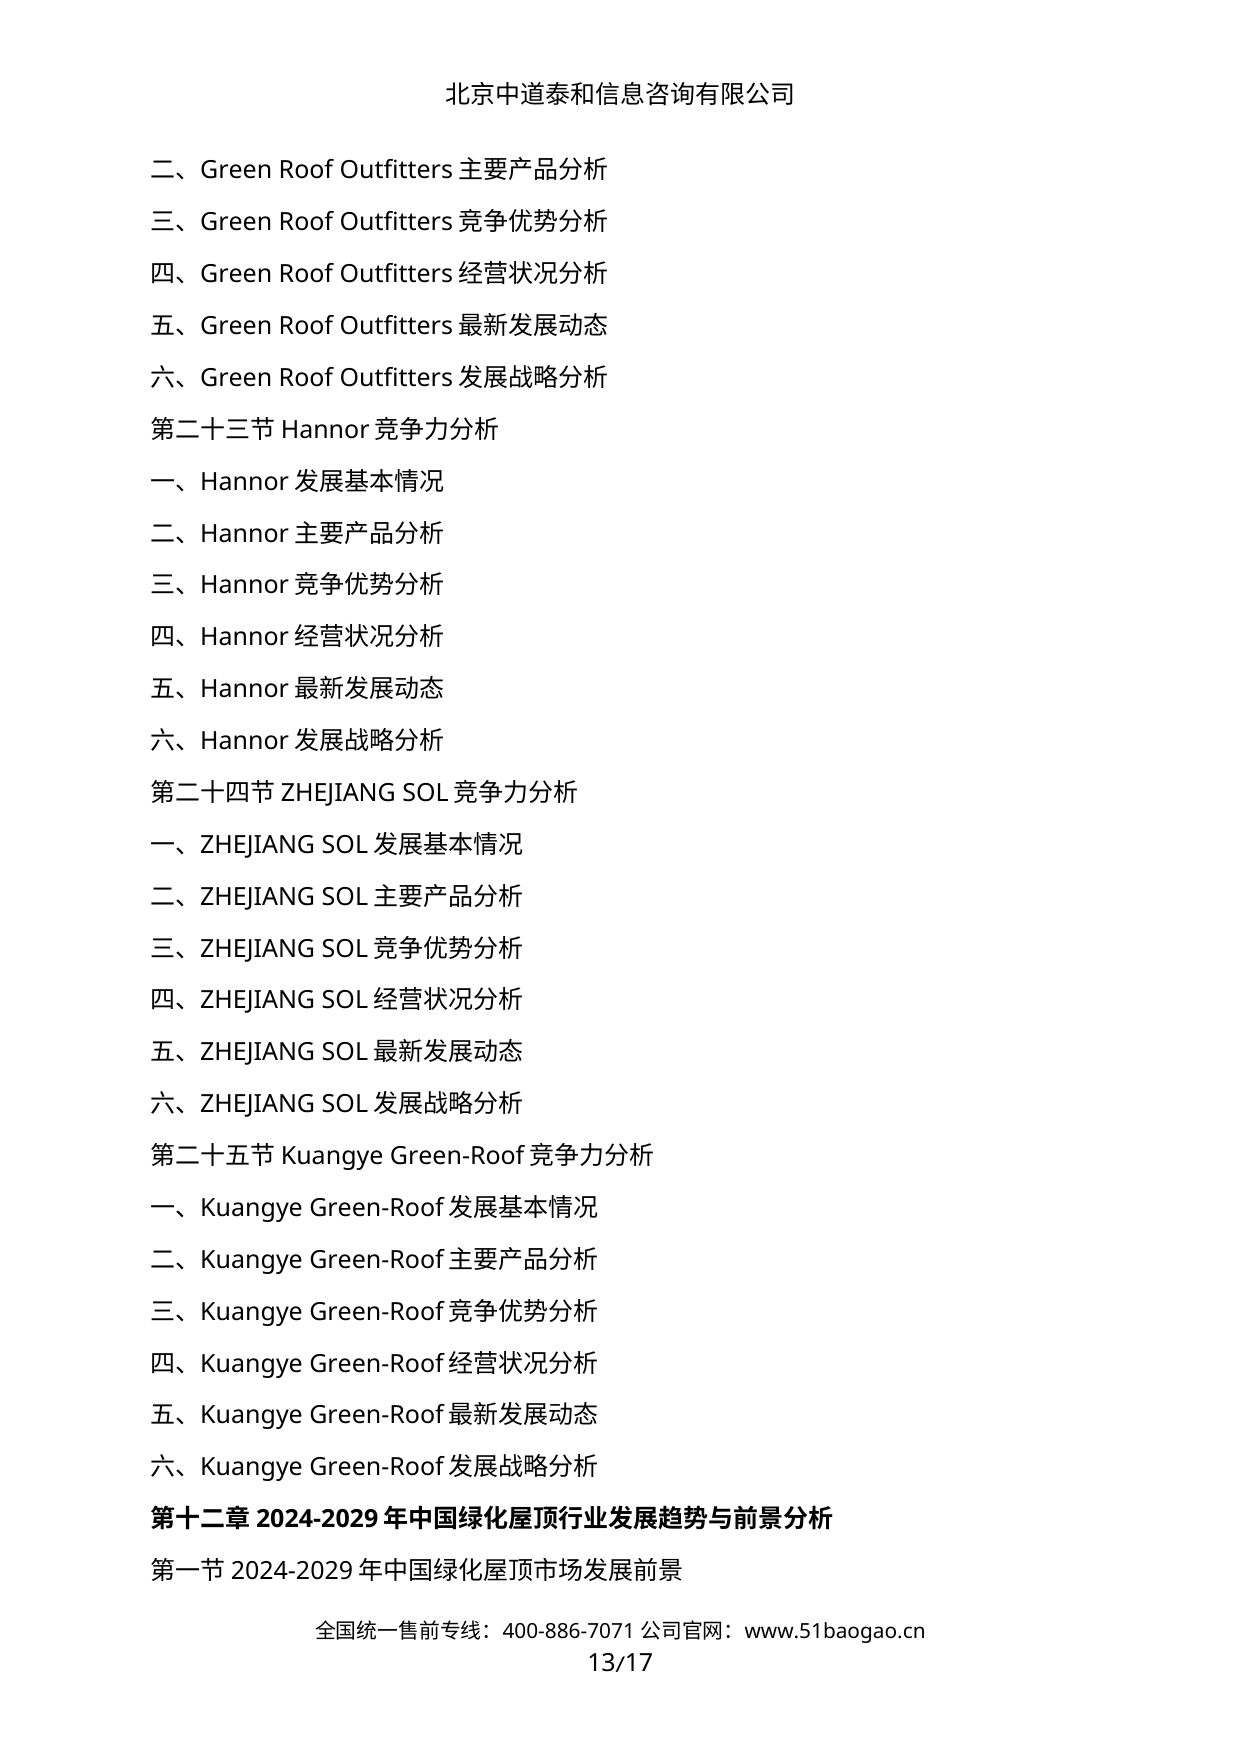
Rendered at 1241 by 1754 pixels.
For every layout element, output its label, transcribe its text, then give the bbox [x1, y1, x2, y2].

text 第二十四节 ZHEJIANG SOL竞争力分析 [150, 772, 1090, 809]
text 第十二章 2024-2029年中国绿化屋顶行业发展趋势与前景分析 [150, 1499, 1090, 1535]
text 一、ZHEJIANG SOL发展基本情况 [150, 824, 1090, 861]
text 五、Kuangye Green-Roof最新发展动态 [150, 1395, 1090, 1431]
text 三、Hannor竞争优势分析 [150, 565, 1090, 601]
text 六、Kuangye Green-Roof发展战略分析 [150, 1447, 1090, 1483]
text 六、Green Roof Outfitters发展战略分析 [150, 357, 1090, 394]
text 第一节 2024-2029年中国绿化屋顶市场发展前景 [150, 1551, 1090, 1587]
text 一、Kuangye Green-Roof发展基本情况 [150, 1187, 1090, 1224]
text 第二十五节 Kuangye Green-Roof竞争力分析 [150, 1136, 1090, 1172]
text 五、Hannor最新发展动态 [150, 669, 1090, 705]
text 六、ZHEJIANG SOL发展战略分析 [150, 1084, 1090, 1120]
text 五、ZHEJIANG SOL最新发展动态 [150, 1032, 1090, 1068]
text 二、Hannor主要产品分析 [150, 513, 1090, 549]
text 三、ZHEJIANG SOL竞争优势分析 [150, 928, 1090, 964]
text 二、Green Roof Outfitters主要产品分析 [150, 150, 1090, 186]
text 三、Kuangye Green-Roof竞争优势分析 [150, 1291, 1090, 1327]
text 一、Hannor发展基本情况 [150, 461, 1090, 497]
text 四、Hannor经营状况分析 [150, 617, 1090, 653]
text 二、ZHEJIANG SOL主要产品分析 [150, 876, 1090, 912]
text 二、Kuangye Green-Roof主要产品分析 [150, 1239, 1090, 1276]
text 四、Green Roof Outfitters经营状况分析 [150, 254, 1090, 290]
text 四、Kuangye Green-Roof经营状况分析 [150, 1343, 1090, 1379]
text 五、Green Roof Outfitters最新发展动态 [150, 306, 1090, 342]
text 三、Green Roof Outfitters竞争优势分析 [150, 202, 1090, 238]
text 六、Hannor发展战略分析 [150, 721, 1090, 757]
text 第二十三节 Hannor竞争力分析 [150, 409, 1090, 446]
text 四、ZHEJIANG SOL经营状况分析 [150, 980, 1090, 1016]
